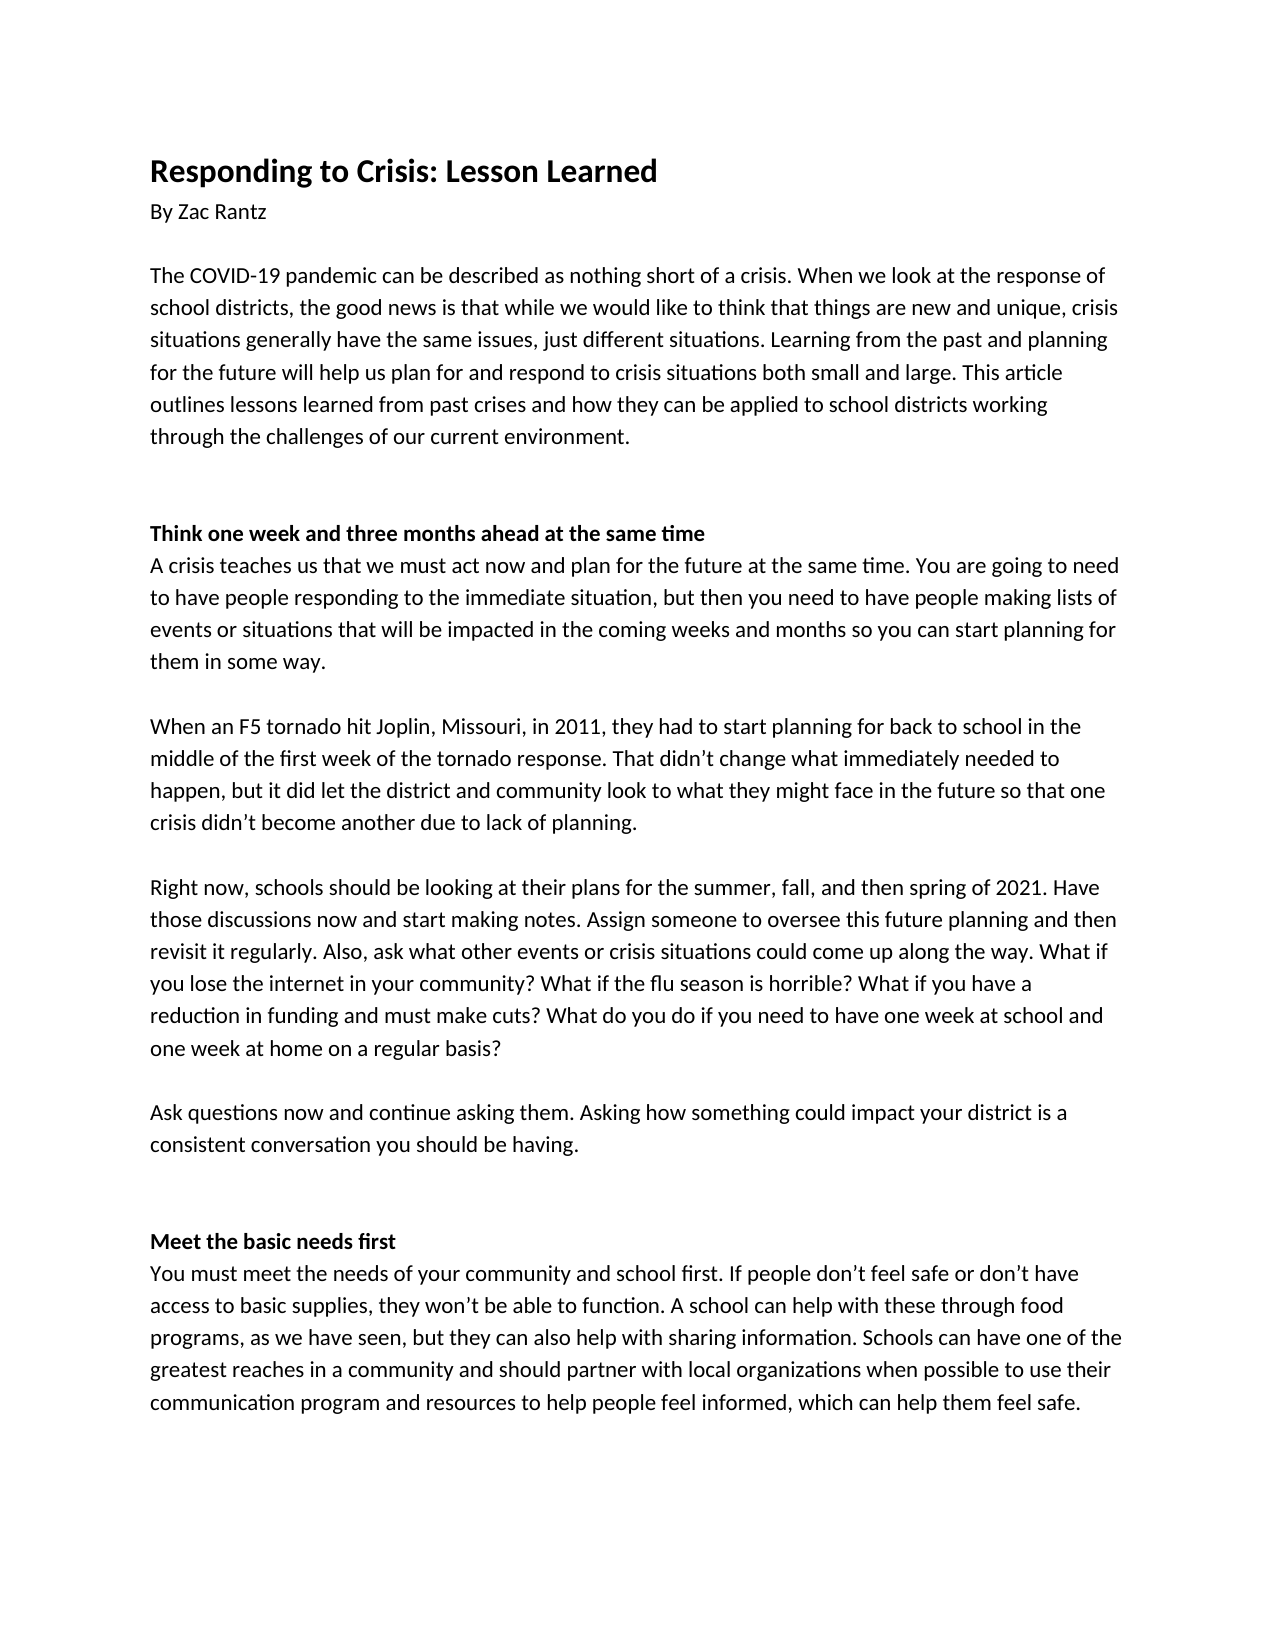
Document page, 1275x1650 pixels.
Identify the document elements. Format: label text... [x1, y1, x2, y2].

text When an F5 tornado hit Joplin, Missouri, in 2011, they had to start planning for back to school in the middle of the first week of the tornado response. That didn’t change what immediately needed to happen, but it did let the district and community look to what they might face in the future so that one crisis didn’t become another due to lack of planning. [150, 712, 1125, 836]
text By Zac Rantz [150, 197, 1125, 225]
text Ask questions now and continue asking them. Asking how something could impact your district is a consistent conversation you should be having. [150, 1098, 1125, 1158]
text The COVID-19 pandemic can be described as nothing short of a crisis. When we look at the response of school districts, the good news is that while we would like to think that things are new and unique, crisis situations generally have the same issues, just different situations. Learning from the past and planning for the future will help us plan for and respond to crisis situations both small and large. This article outlines lessons learned from past crises and how they can be applied to school districts working through the challenges of our current environment. [150, 261, 1125, 450]
text Meet the basic needs first [150, 1227, 1125, 1255]
text Responding to Crisis: Lesson Learned [150, 150, 1125, 191]
text You must meet the needs of your community and school first. If people don’t feel safe or don’t have access to basic supplies, they won’t be able to function. A school can help with these through food programs, as we have seen, but they can also help with sharing information. Schools can have one of the greatest reaches in a community and should partner with local organizations when possible to use their communication program and resources to help people feel informed, which can help them feel safe. [150, 1259, 1125, 1416]
text Think one week and three months ahead at the same time [150, 519, 1125, 547]
text Right now, schools should be looking at their plans for the summer, fall, and then spring of 2021. Have those discussions now and start making notes. Assign someone to oversee this future planning and then revisit it regularly. Also, ask what other events or crisis situations could come up along the way. What if you lose the internet in your community? What if the flu season is horrible? What if you have a reduction in funding and must make cuts? What do you do if you need to have one week at school and one week at home on a regular basis? [150, 873, 1125, 1062]
text A crisis teaches us that we must act now and plan for the future at the same time. You are going to need to have people responding to the immediate situation, but then you need to have people making lists of events or situations that will be impacted in the coming weeks and months so you can start planning for them in some way. [150, 551, 1125, 675]
